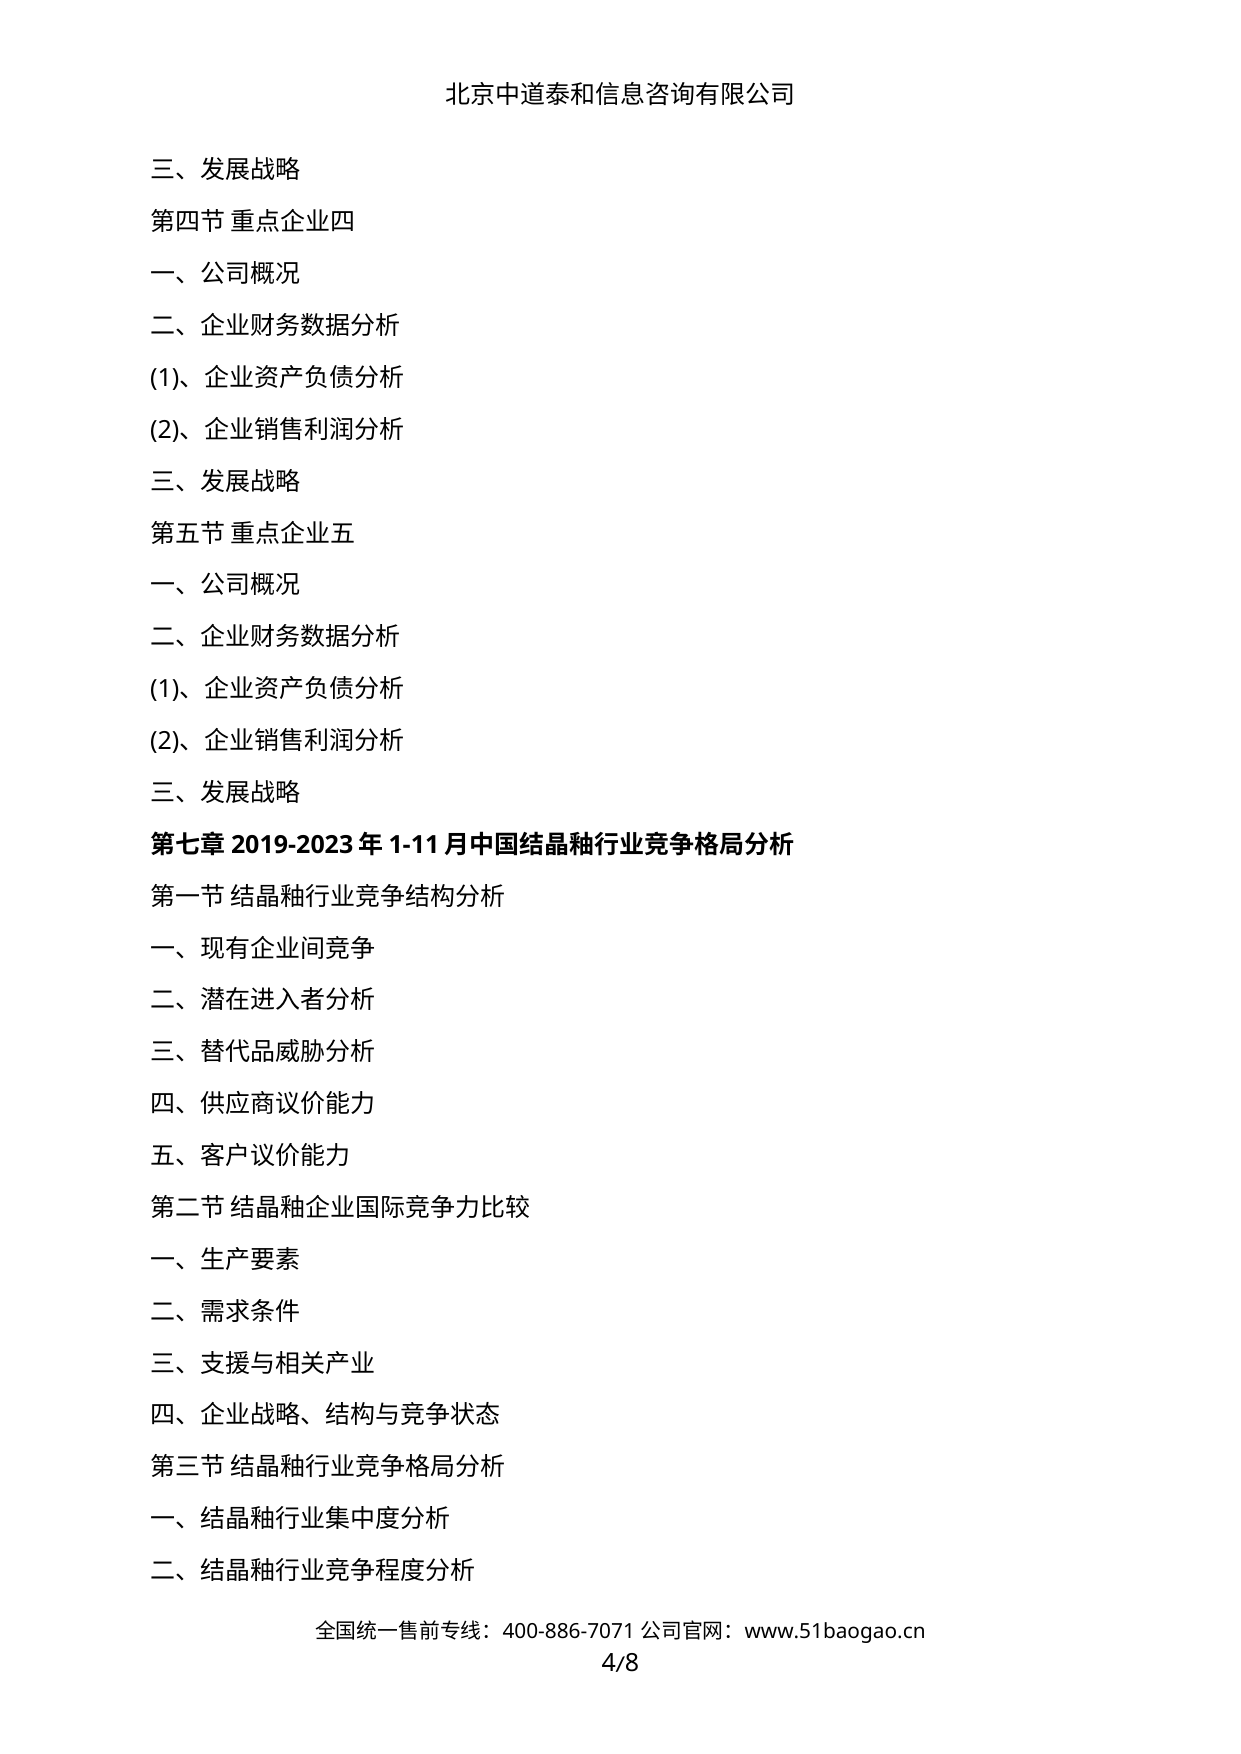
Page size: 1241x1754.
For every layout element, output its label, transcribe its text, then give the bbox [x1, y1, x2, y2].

text 三、发展战略 [150, 150, 1090, 186]
text 四、企业战略、结构与竞争状态 [150, 1395, 1090, 1431]
text 二、企业财务数据分析 [150, 306, 1090, 342]
text 四、供应商议价能力 [150, 1084, 1090, 1120]
text 一、生产要素 [150, 1239, 1090, 1276]
text 第五节 重点企业五 [150, 513, 1090, 549]
text (1)、企业资产负债分析 [150, 669, 1090, 705]
text 第三节 结晶釉行业竞争格局分析 [150, 1447, 1090, 1483]
text 一、结晶釉行业集中度分析 [150, 1499, 1090, 1535]
text 第七章 2019-2023年1-11月中国结晶釉行业竞争格局分析 [150, 824, 1090, 861]
text 一、现有企业间竞争 [150, 928, 1090, 964]
text (2)、企业销售利润分析 [150, 721, 1090, 757]
text 三、发展战略 [150, 772, 1090, 809]
text 一、公司概况 [150, 254, 1090, 290]
text 五、客户议价能力 [150, 1136, 1090, 1172]
text 三、支援与相关产业 [150, 1343, 1090, 1379]
text 二、需求条件 [150, 1291, 1090, 1327]
text 二、企业财务数据分析 [150, 617, 1090, 653]
text 三、替代品威胁分析 [150, 1032, 1090, 1068]
text 二、潜在进入者分析 [150, 980, 1090, 1016]
text 一、公司概况 [150, 565, 1090, 601]
text 二、结晶釉行业竞争程度分析 [150, 1551, 1090, 1587]
text 第四节 重点企业四 [150, 202, 1090, 238]
text 三、发展战略 [150, 461, 1090, 497]
text (2)、企业销售利润分析 [150, 409, 1090, 446]
text (1)、企业资产负债分析 [150, 357, 1090, 394]
text 第一节 结晶釉行业竞争结构分析 [150, 876, 1090, 912]
text 第二节 结晶釉企业国际竞争力比较 [150, 1187, 1090, 1224]
